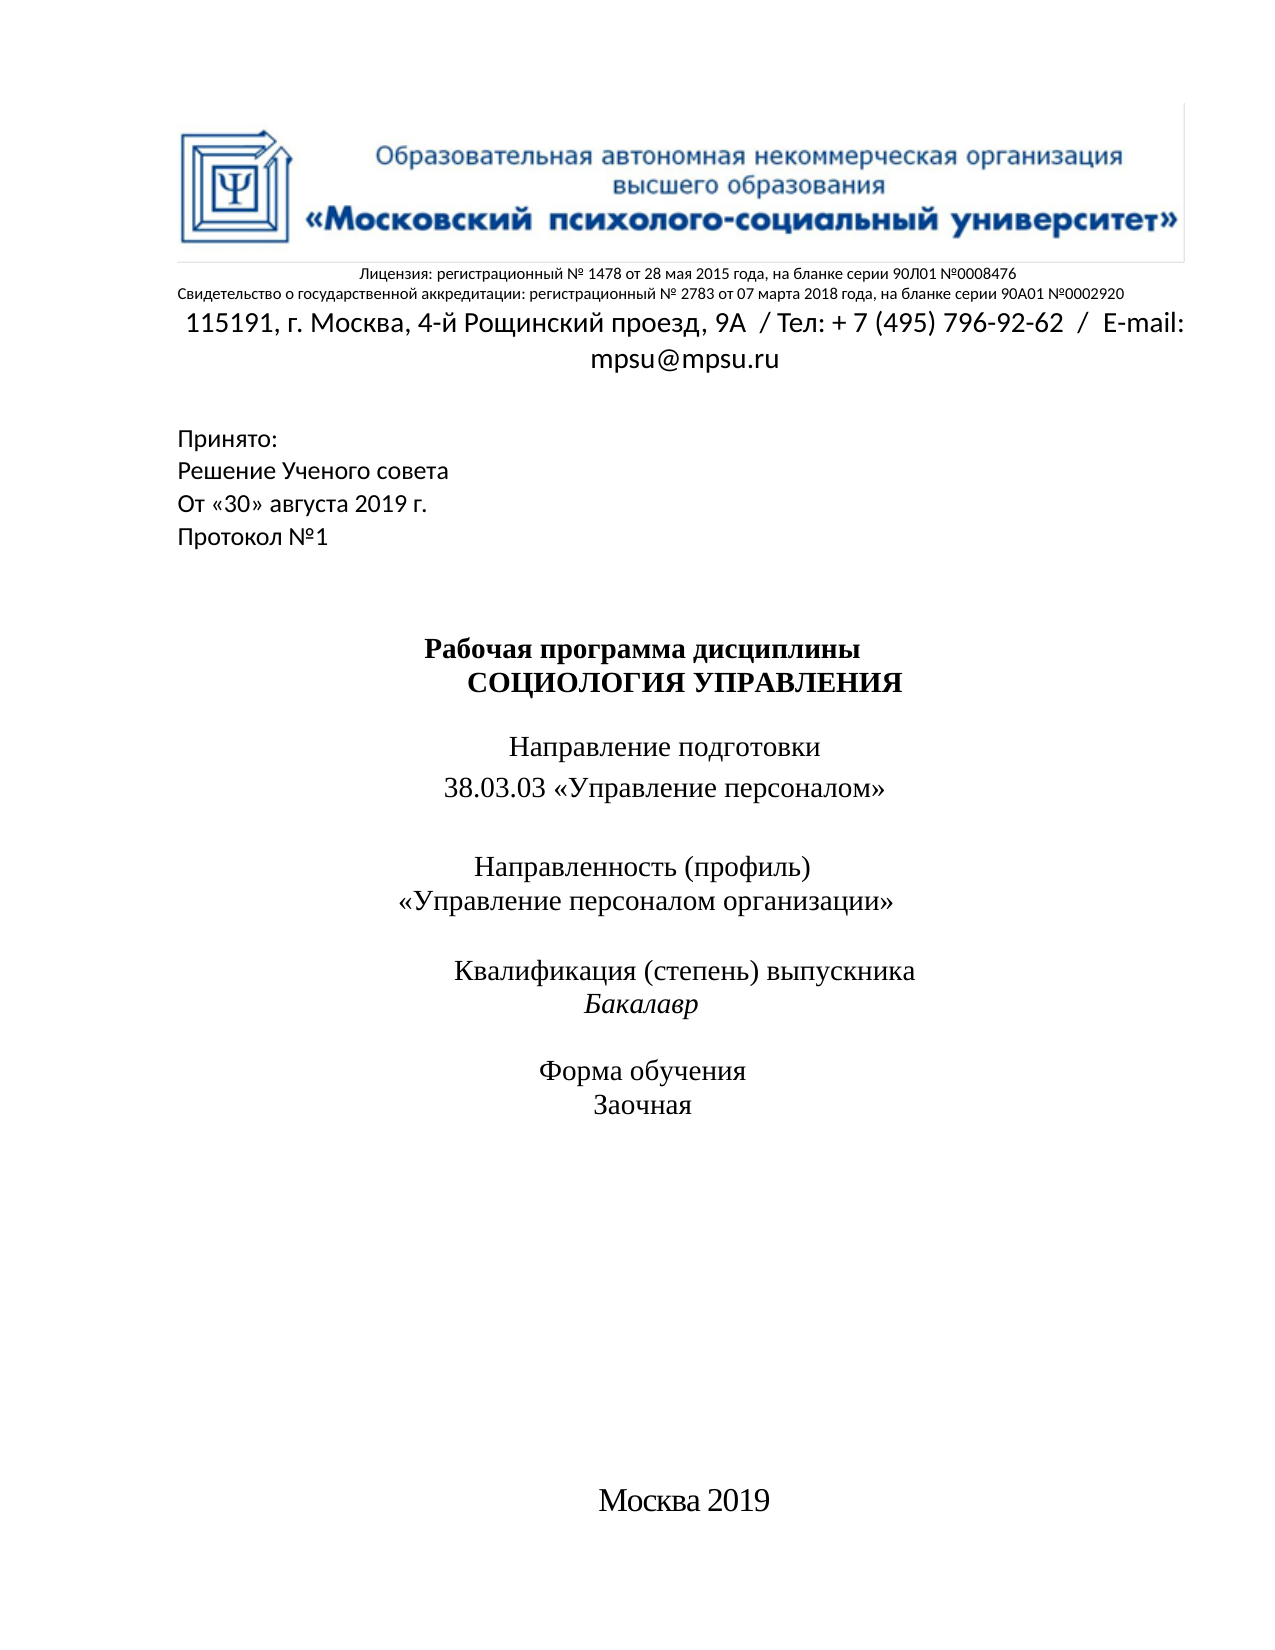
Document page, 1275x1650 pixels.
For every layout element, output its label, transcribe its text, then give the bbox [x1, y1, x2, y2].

text Свидетельство о государственной аккредитации: регистрационный № 2783 от 07 марта 2018 года, на бланке серии 90А01 №0002920 [177, 283, 1199, 304]
text «Управление персоналом организации» [177, 883, 1108, 917]
text Направленность (профиль) [177, 850, 1108, 883]
text Направление подготовки [177, 729, 1152, 763]
text Форма обучения [177, 1053, 1108, 1087]
text СОЦИОЛОГИЯ УПРАВЛЕНИЯ [177, 665, 1192, 699]
text От «30» августа 2019 г. [177, 487, 1192, 519]
text Решение Ученого совета [177, 454, 1192, 486]
text 115191, г. Москва, 4-й Рощинский проезд, 9А / Тел: + 7 (495) 796-92-62 / E-mail: mpsu@mpsu.ru [177, 304, 1192, 376]
text Москва 2019 [177, 1480, 1192, 1518]
list Рабочая программа дисциплины [177, 632, 1108, 665]
text Протокол №1 [177, 520, 1192, 551]
text 38.03.03 «Управление персоналом» [177, 770, 1152, 803]
picture [177, 103, 1185, 264]
text Принято: [177, 422, 1192, 454]
text Квалификация (степень) выпускника [177, 953, 1192, 986]
text Заочная [177, 1087, 1108, 1120]
text Лицензия: регистрационный № 1478 от 28 мая 2015 года, на бланке серии 90Л01 №0008476 [177, 263, 1199, 283]
list Бакалавр [177, 986, 1108, 1020]
